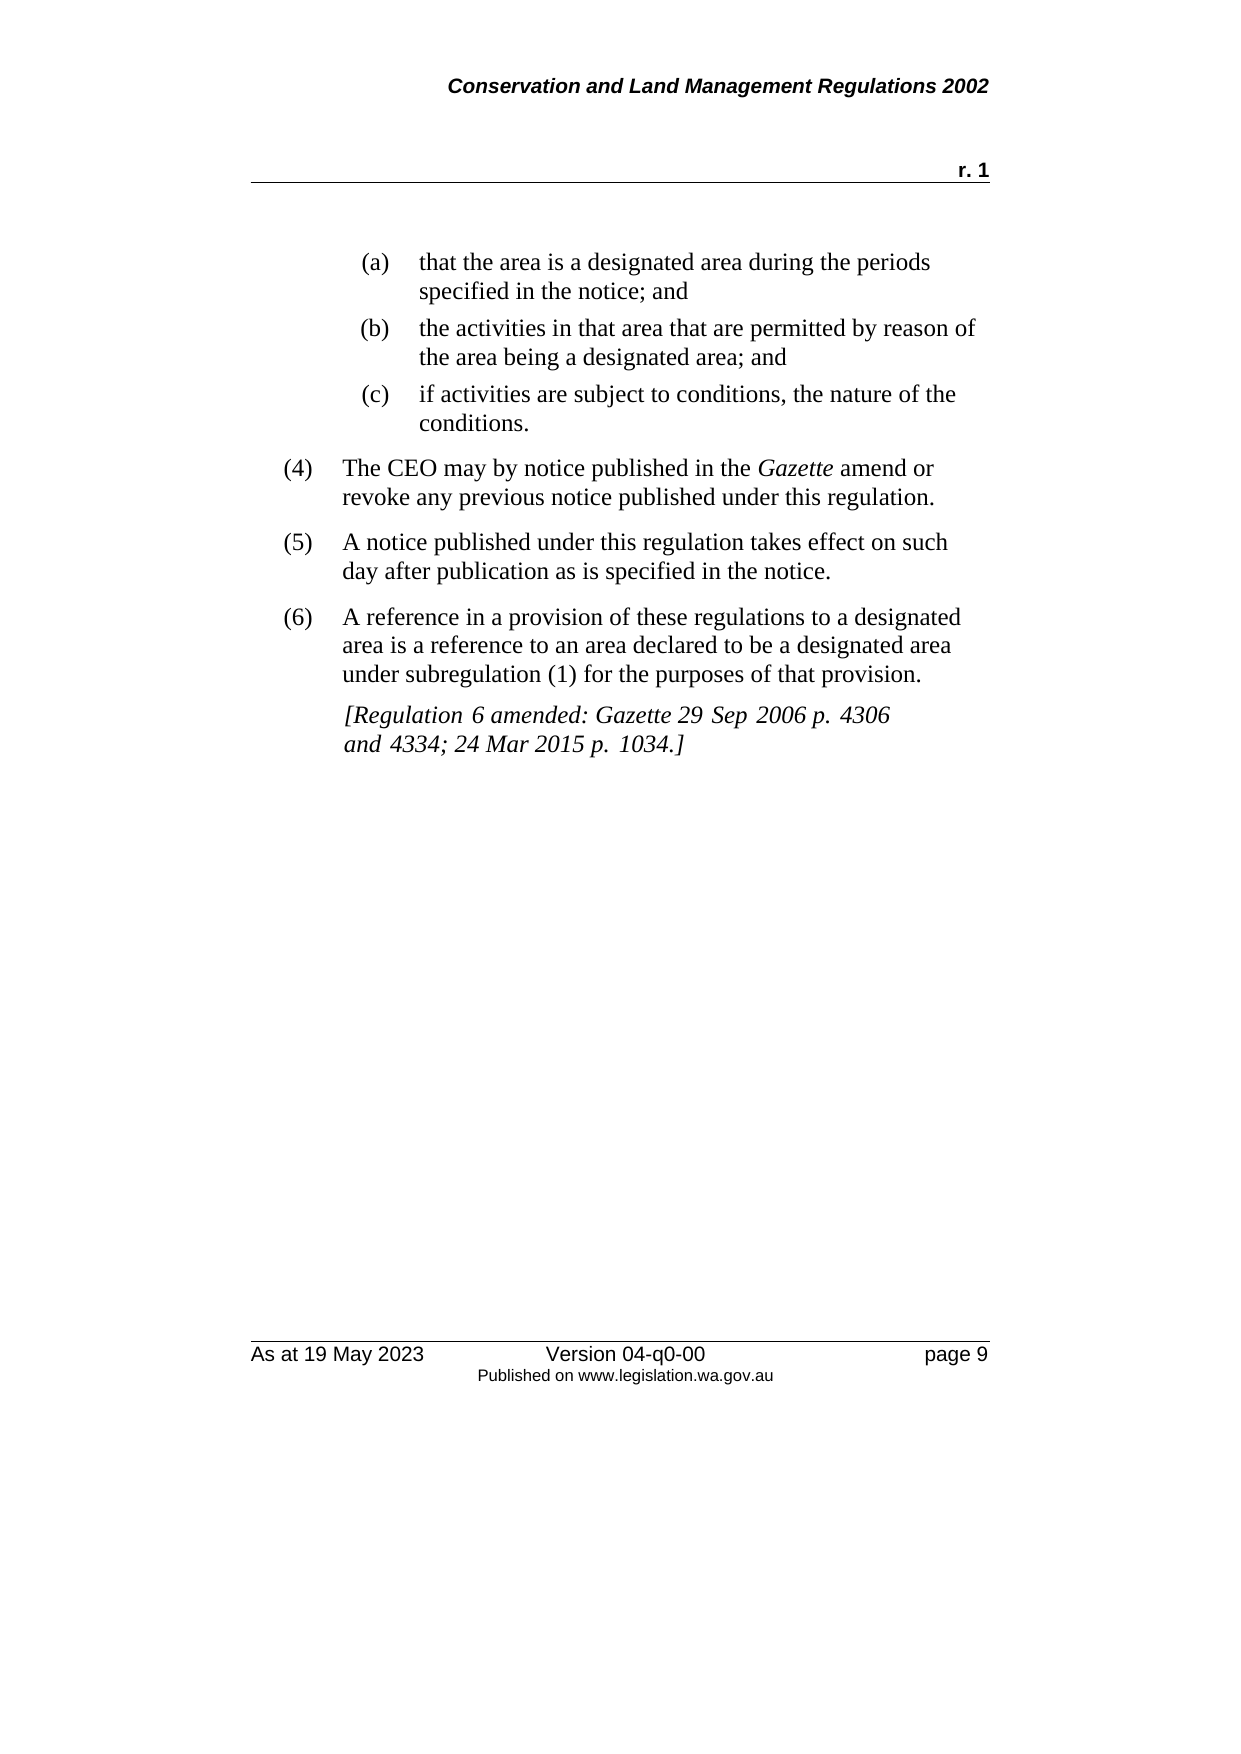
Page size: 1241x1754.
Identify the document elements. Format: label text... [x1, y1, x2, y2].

text (4) The CEO may by notice published in the Gazette amend or revoke any previous notice published under this regulation. [251, 453, 990, 511]
text (5) A notice published under this regulation takes effect on such day after publication as is specified in the notice. [251, 527, 990, 585]
text (c) if activities are subject to conditions, the nature of the conditions. [251, 379, 990, 437]
text (6) A reference in a provision of these regulations to a designated area is a reference to an area declared to be a designated area under subregulation (1) for the purposes of that provision. [251, 602, 990, 688]
text [Regulation 6 amended: Gazette 29 Sep 2006 p. 4306 and 4334; 24 Mar 2015 p. 1034.] [251, 700, 990, 758]
text (a) that the area is a designated area during the periods specified in the notice; and [251, 247, 990, 305]
text (b) the activities in that area that are permitted by reason of the area being a designated area; and [251, 313, 990, 371]
